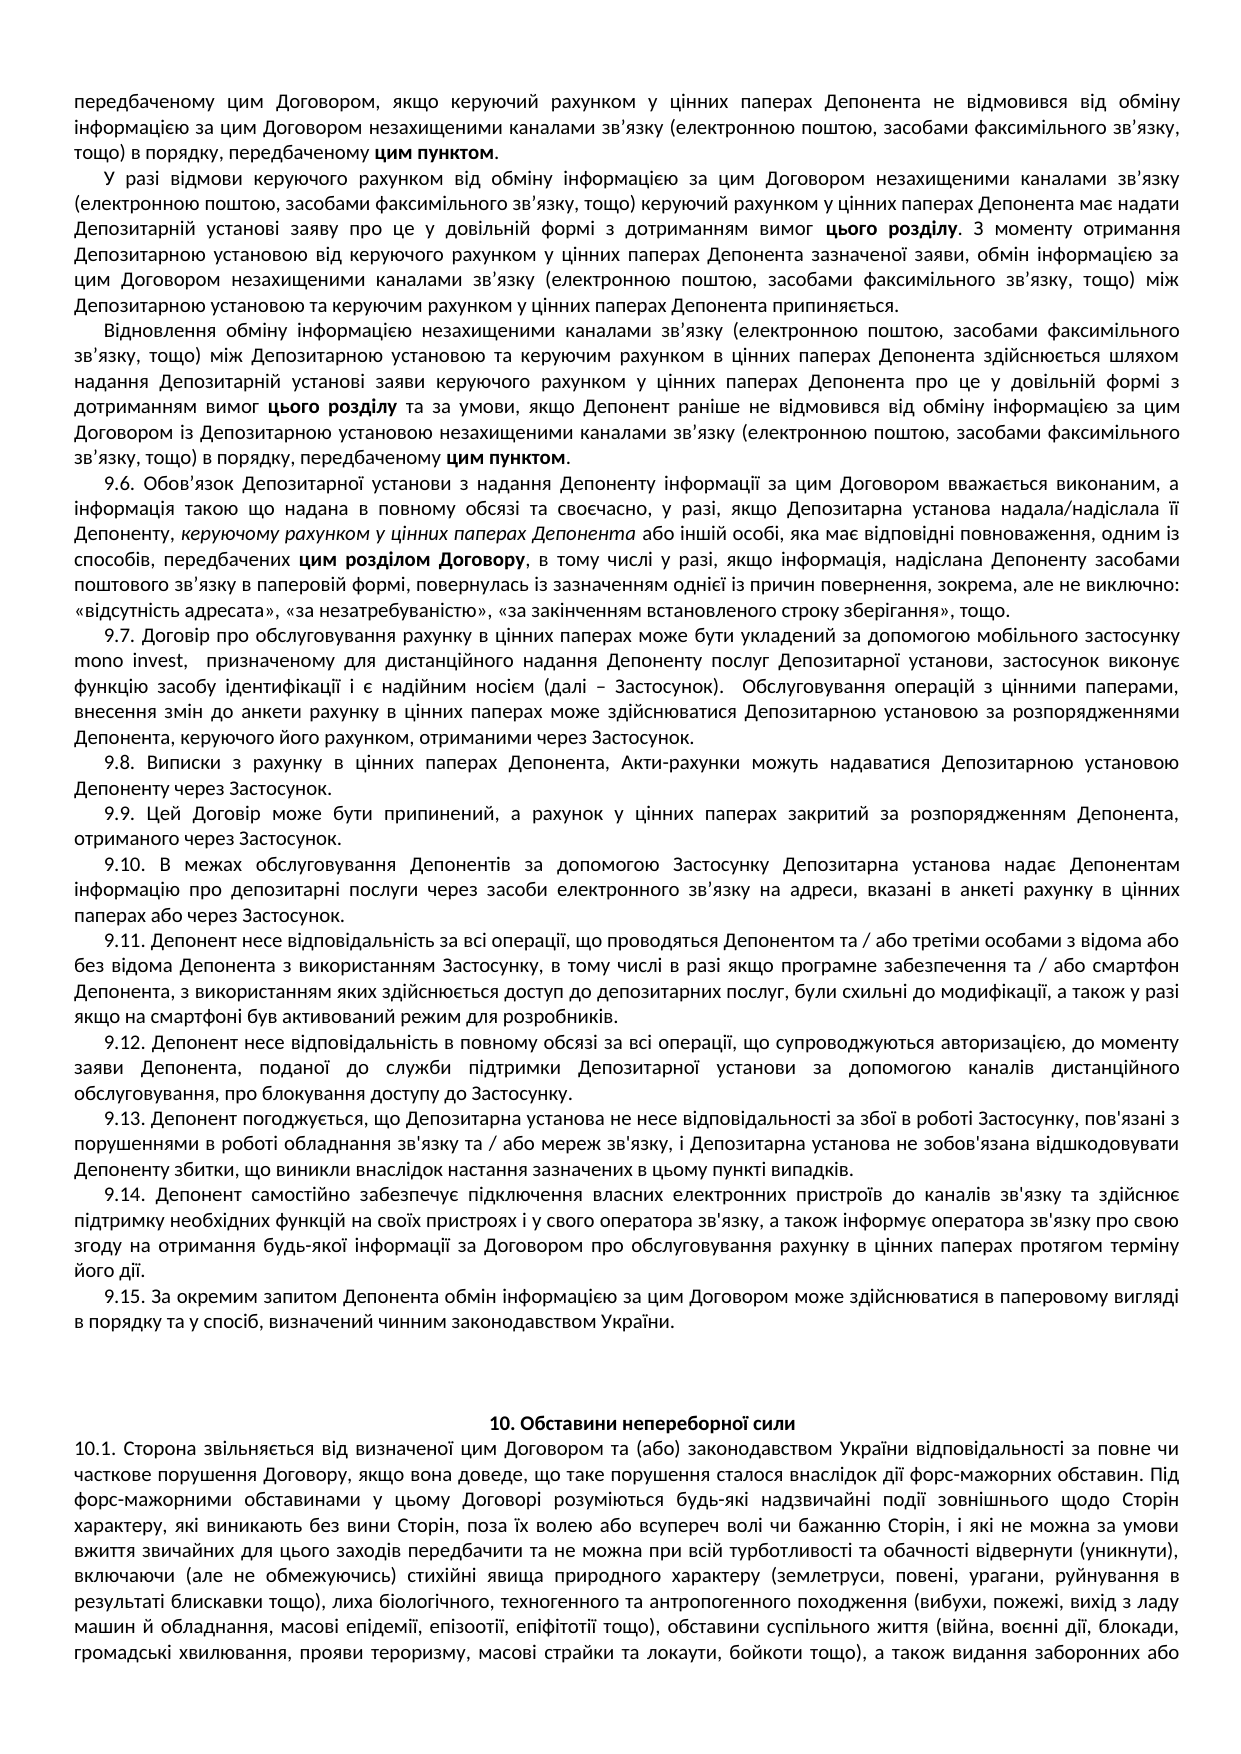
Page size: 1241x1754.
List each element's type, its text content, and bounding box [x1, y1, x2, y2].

text У разі відмови керуючого рахунком від обміну інформацією за цим Договором незахищеними каналами зв’язку (електронною поштою, засобами факсимільного зв’язку, тощо) керуючий рахунком у цінних паперах Депонента має надати Депозитарній установі заяву про це у довільній формі з дотриманням вимог цього розділу. З моменту отримання Депозитарною установою від керуючого рахунком у цінних паперах Депонента зазначеної заяви, обмін інформацією за цим Договором незахищеними каналами зв’язку (електронною поштою, засобами факсимільного зв’язку, тощо) між Депозитарною установою та керуючим рахунком у цінних паперах Депонента припиняється. [74, 165, 1181, 317]
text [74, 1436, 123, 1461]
text 9.11. Депонент несе відповідальність за всі операції, що проводяться Депонентом та / або третіми особами з відома або без відома Депонента з використанням Застосунку, в тому числі в разі якщо програмне забезпечення та / або смартфон Депонента, з використанням яких здійснюється доступ до депозитарних послуг, були схильні до модифікації, а також у разі якщо на смартфоні був активований режим для розробників. [74, 927, 1181, 1029]
text 9.14. Депонент самостійно забезпечує підключення власних електронних пристроїв до каналів зв'язку та здійснює підтримку необхідних функцій на своїх пристроях і у свого оператора зв'язку, а також інформує оператора зв'язку про свою згоду на отримання будь-якої інформації за Договором про обслуговування рахунку в цінних паперах протягом терміну його дії. [74, 1181, 1181, 1283]
text 9.7. Договір про обслуговування рахунку в цінних паперах може бути укладений за допомогою мобільного застосунку mono invest, призначеному для дистанційного надання Депоненту послуг Депозитарної установи, застосунок виконує функцію засобу ідентифікації і є надійним носієм (далі – Застосунок). Обслуговування операцій з цінними паперами, внесення змін до анкети рахунку в цінних паперах може здійснюватися Депозитарною установою за розпорядженнями Депонента, керуючого його рахунком, отриманими через Застосунок. [74, 622, 1181, 749]
text 9.10. В межах обслуговування Депонентів за допомогою Застосунку Депозитарна установа надає Депонентам інформацію про депозитарні послуги через засоби електронного зв’язку на адреси, вказані в анкеті рахунку в цінних паперах або через Застосунок. [74, 851, 1181, 927]
text Відновлення обміну інформацією незахищеними каналами зв’язку (електронною поштою, засобами факсимільного зв’язку, тощо) між Депозитарною установою та керуючим рахунком в цінних паперах Депонента здійснюється шляхом надання Депозитарній установі заяви керуючого рахунком у цінних паперах Депонента про це у довільній формі з дотриманням вимог цього розділу та за умови, якщо Депонент раніше не відмовився від обміну інформацією за цим Договором із Депозитарною установою незахищеними каналами зв’язку (електронною поштою, засобами факсимільного зв’язку, тощо) в порядку, передбаченому цим пунктом. [74, 317, 1181, 470]
text 9.12. Депонент несе відповідальність в повному обсязі за всі операції, що супроводжуються авторизацією, до моменту заяви Депонента, поданої до служби підтримки Депозитарної установи за допомогою каналів дистанційного обслуговування, про блокування доступу до Застосунку. [74, 1029, 1181, 1105]
text 9.9. Цей Договір може бути припинений, а рахунок у цінних паперах закритий за розпорядженням Депонента, отриманого через Застосунок. [74, 800, 1181, 851]
text 10. Обставини непереборної сили [74, 1410, 1181, 1436]
text 9.6. Обов’язок Депозитарної установи з надання Депоненту інформації за цим Договором вважається виконаним, а інформація такою що надана в повному обсязі та своєчасно, у разі, якщо Депозитарна установа надала/надіслала її Депоненту, керуючому рахунком у цінних паперах Депонента або іншій особі, яка має відповідні повноваження, одним із способів, передбачених цим розділом Договору, в тому числі у разі, якщо інформація, надіслана Депоненту засобами поштового зв’язку в паперовій формі, повернулась із зазначенням однієї із причин повернення, зокрема, але не виключно: «відсутність адресата», «за незатребуваністю», «за закінченням встановленого строку зберігання», тощо. [74, 470, 1181, 622]
text 9.15. За окремим запитом Депонента обмін інформацією за цим Договором може здійснюватися в паперовому вигляді в порядку та у спосіб, визначений чинним законодавством України. [74, 1283, 1181, 1334]
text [74, 88, 1181, 165]
text 9.8. Виписки з рахунку в цінних паперах Депонента, Акти-рахунки можуть надаватися Депозитарною установою Депоненту через Застосунок. [74, 749, 1181, 800]
text 9.13. Депонент погоджується, що Депозитарна установа не несе відповідальності за збої в роботі Застосунку, пов'язані з порушеннями в роботі обладнання зв'язку та / або мереж зв'язку, і Депозитарна установа не зобов'язана відшкодовувати Депоненту збитки, що виникли внаслідок настання зазначених в цьому пункті випадків. [74, 1105, 1181, 1181]
